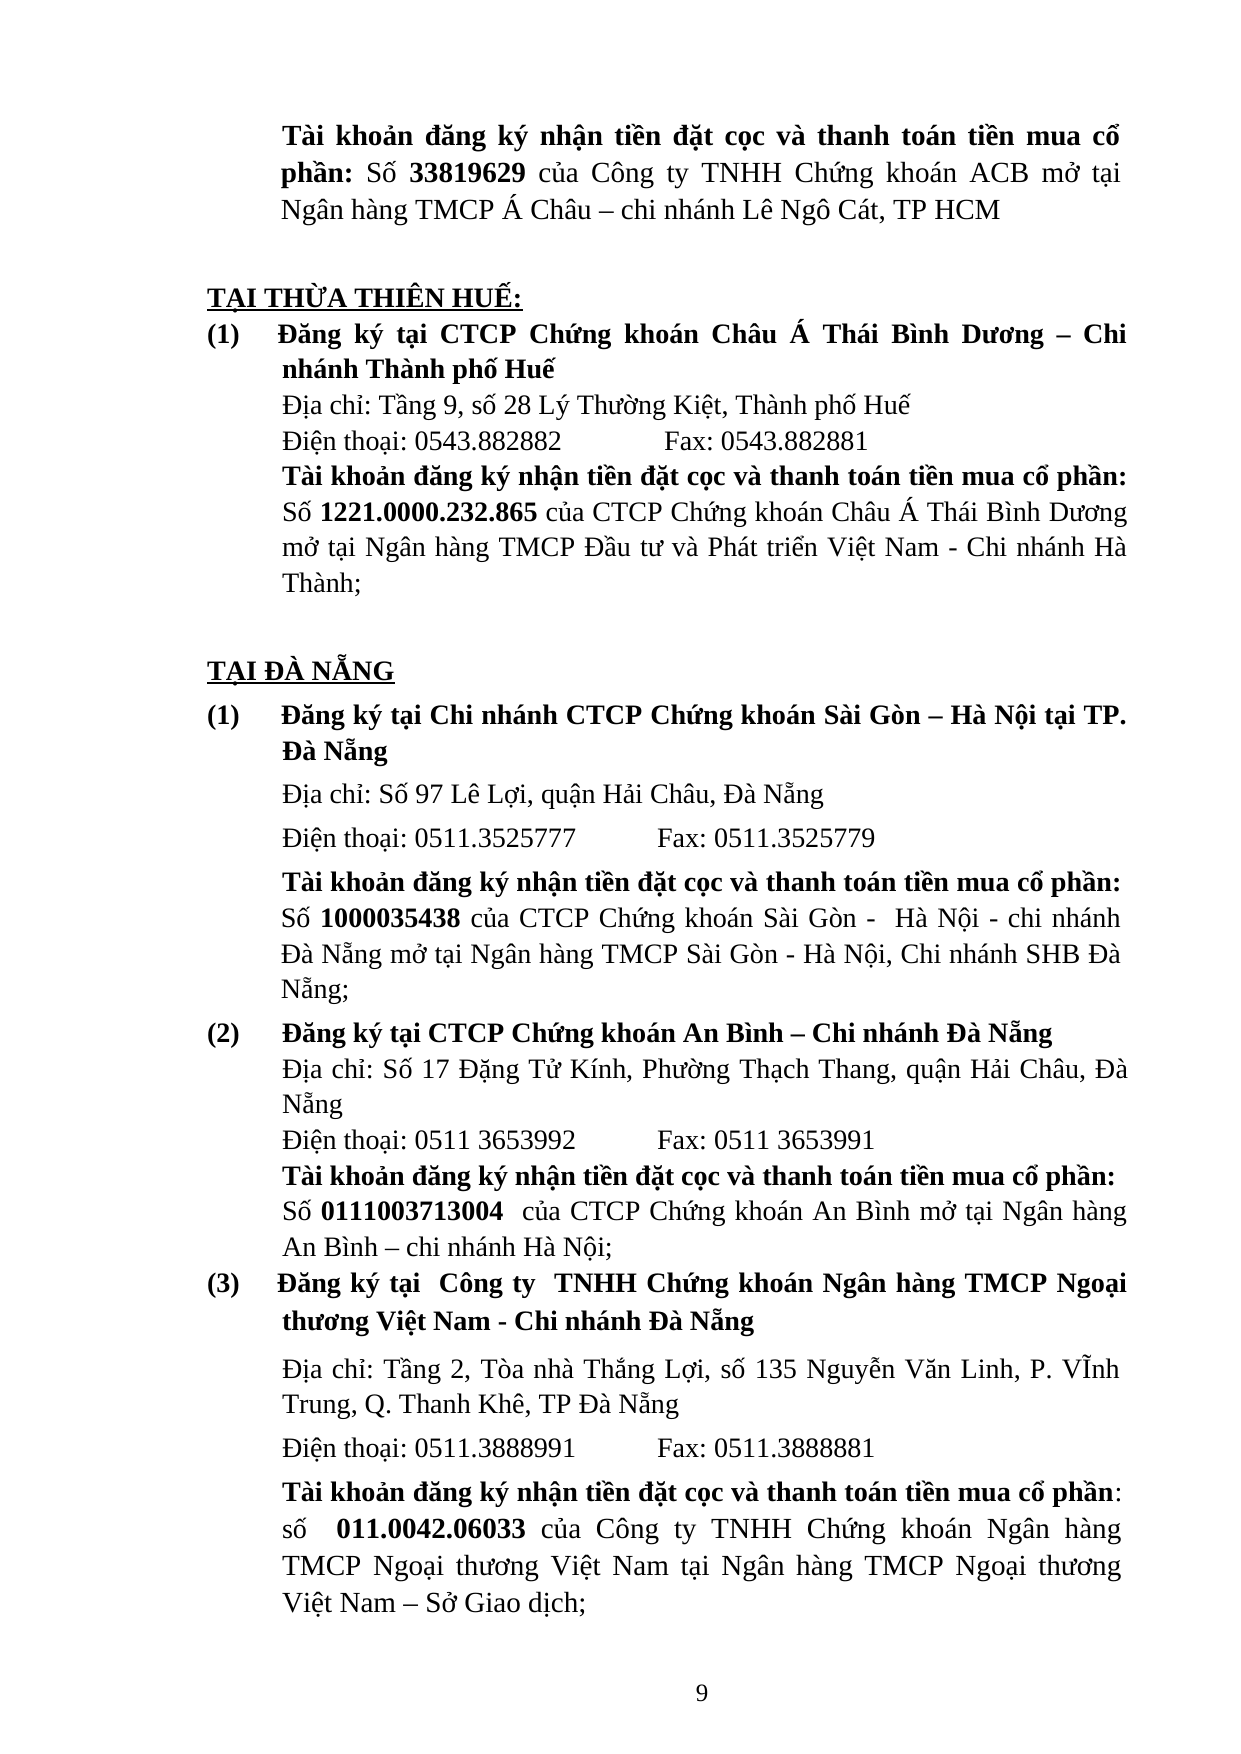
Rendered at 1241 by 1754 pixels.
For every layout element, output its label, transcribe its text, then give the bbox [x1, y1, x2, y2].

text Điện thoại: 0543.882882 Fax: 0543.882881 [282, 423, 1128, 456]
text TẠI THỪA THIÊN HUẾ: [207, 281, 1128, 313]
text Tài khoản đăng ký nhận tiền đặt cọc và thanh toán tiền mua cổ phần: [282, 1159, 1128, 1191]
text Điện thoại: 0511.3525777 Fax: 0511.3525779 [281, 821, 1122, 854]
text Địa chỉ: Số 97 Lê Lợi, quận Hải Châu, Đà Nẵng [281, 777, 1122, 810]
text Số 0111003713004 của CTCP Chứng khoán An Bình mở tại Ngân hàng An Bình – chi nhánh Hà Nội; [282, 1194, 1128, 1262]
text Tài khoản đăng ký nhận tiền đặt cọc và thanh toán tiền mua cổ phần: Số 1221.0000.232.865 của CTCP Chứng khoán Châu Á Thái Bình Dương mở tại Ngân hàng TMCP Đầu tư và Phát triển Việt Nam - Chi nhánh Hà Thành; [282, 459, 1128, 598]
text Điện thoại: 0511.3888991 Fax: 0511.3888881 [282, 1431, 1122, 1464]
text (1) Đăng ký tại CTCP Chứng khoán Châu Á Thái Bình Dương – Chi nhánh Thành phố Huế [207, 317, 1128, 385]
list Đăng ký tại Chi nhánh CTCP Chứng khoán Sài Gòn – Hà Nội tại TP. Đà Nẵng [207, 698, 1128, 766]
text Tài khoản đăng ký nhận tiền đặt cọc và thanh toán tiền mua cổ phần: số 011.0042.06033 của Công ty TNHH Chứng khoán Ngân hàng TMCP Ngoại thương Việt Nam tại Ngân hàng TMCP Ngoại thương Việt Nam – Sở Giao dịch; [282, 1475, 1122, 1618]
text Địa chỉ: Tầng 2, Tòa nhà Thắng Lợi, số 135 Nguyễn Văn Linh, P. VĨnh Trung, Q. Thanh Khê, TP Đà Nẵng [282, 1352, 1122, 1420]
text Địa chỉ: Tầng 9, số 28 Lý Thường Kiệt, Thành phố Huế [282, 388, 1128, 420]
text (3) Đăng ký tại Công ty TNHH Chứng khoán Ngân hàng TMCP Ngoại thương Việt Nam - Chi nhánh Đà Nẵng [207, 1266, 1128, 1337]
text Địa chỉ: Số 17 Đặng Tử Kính, Phường Thạch Thang, quận Hải Châu, Đà Nẵng [282, 1052, 1128, 1120]
text (2) Đăng ký tại CTCP Chứng khoán An Bình – Chi nhánh Đà Nẵng [207, 1016, 1122, 1049]
text TẠI ĐÀ NẴNG [207, 654, 1128, 686]
text Điện thoại: 0511 3653992 Fax: 0511 3653991 [282, 1123, 1128, 1156]
text Tài khoản đăng ký nhận tiền đặt cọc và thanh toán tiền mua cổ phần: Số 33819629 của Công ty TNHH Chứng khoán ACB mở tại Ngân hàng TMCP Á Châu – chi nhánh Lê Ngô Cát, TP HCM [281, 118, 1122, 225]
text Tài khoản đăng ký nhận tiền đặt cọc và thanh toán tiền mua cổ phần: Số 1000035438 của CTCP Chứng khoán Sài Gòn - Hà Nội - chi nhánh Đà Nẵng mở tại Ngân hàng TMCP Sài Gòn - Hà Nội, Chi nhánh SHB Đà Nẵng; [281, 865, 1122, 1005]
